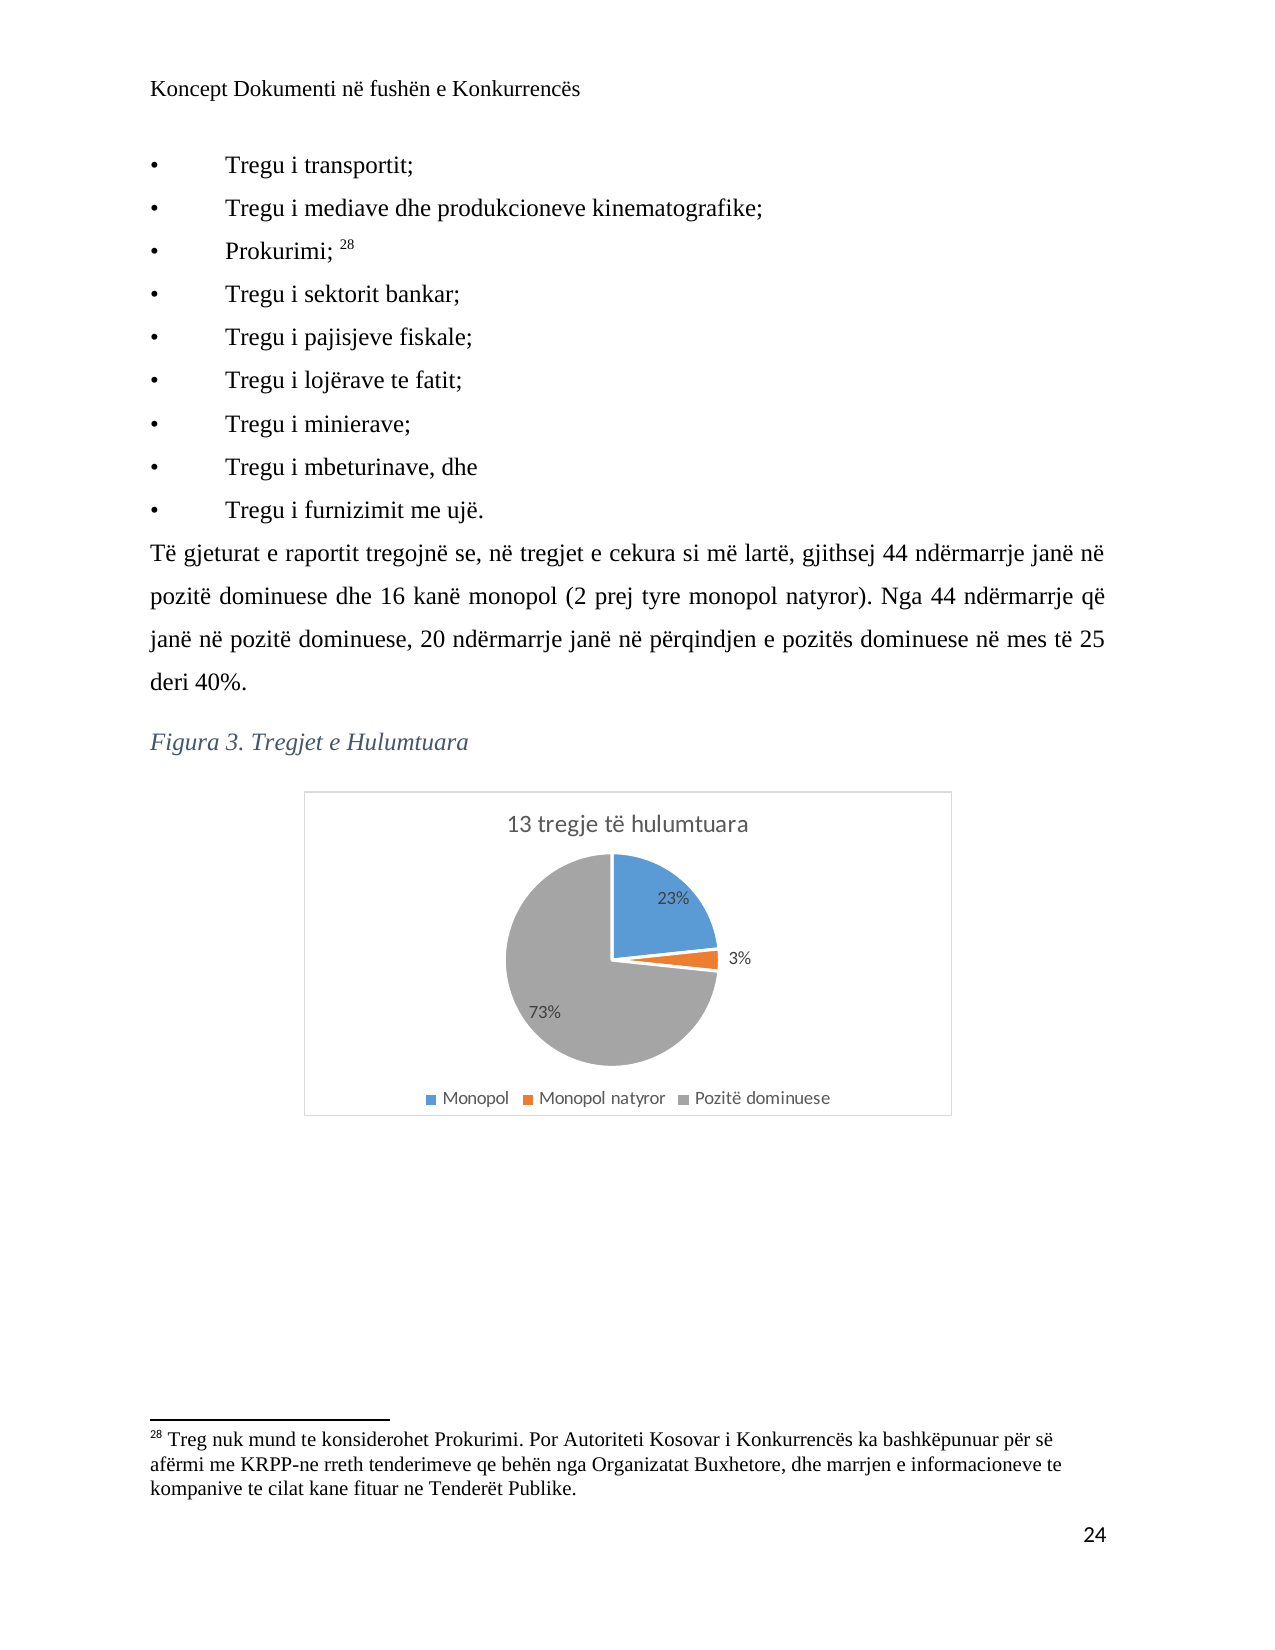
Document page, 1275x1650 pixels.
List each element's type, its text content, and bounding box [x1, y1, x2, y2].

text • Prokurimi; [150, 236, 1106, 265]
text Figura 3. Tregjet e Hulumtuara [150, 727, 1106, 756]
text • Tregu i mediave dhe produkcioneve kinematografike; [150, 193, 1106, 222]
text Të gjeturat e raportit tregojnë se, në tregjet e cekura si më lartë, gjithsej 44 ndërmarrje janë në pozitë dominuese dhe 16 kanë monopol (2 prej tyre monopol natyror). Nga 44 ndërmarrje që janë në pozitë dominuese, 20 ndërmarrje janë në përqindjen e pozitës dominuese në mes të 25 deri 40%. [150, 538, 1106, 696]
text • Tregu i lojërave te fatit; [150, 366, 1106, 394]
text • Tregu i pajisjeve fiskale; [150, 322, 1106, 351]
text • Tregu i transportit; [150, 150, 1106, 179]
text • Tregu i furnizimit me ujë. [150, 495, 1106, 524]
text • Tregu i minierave; [150, 409, 1106, 437]
text • Tregu i mbeturinave, dhe [150, 452, 1106, 481]
text • Tregu i sektorit bankar; [150, 279, 1106, 308]
